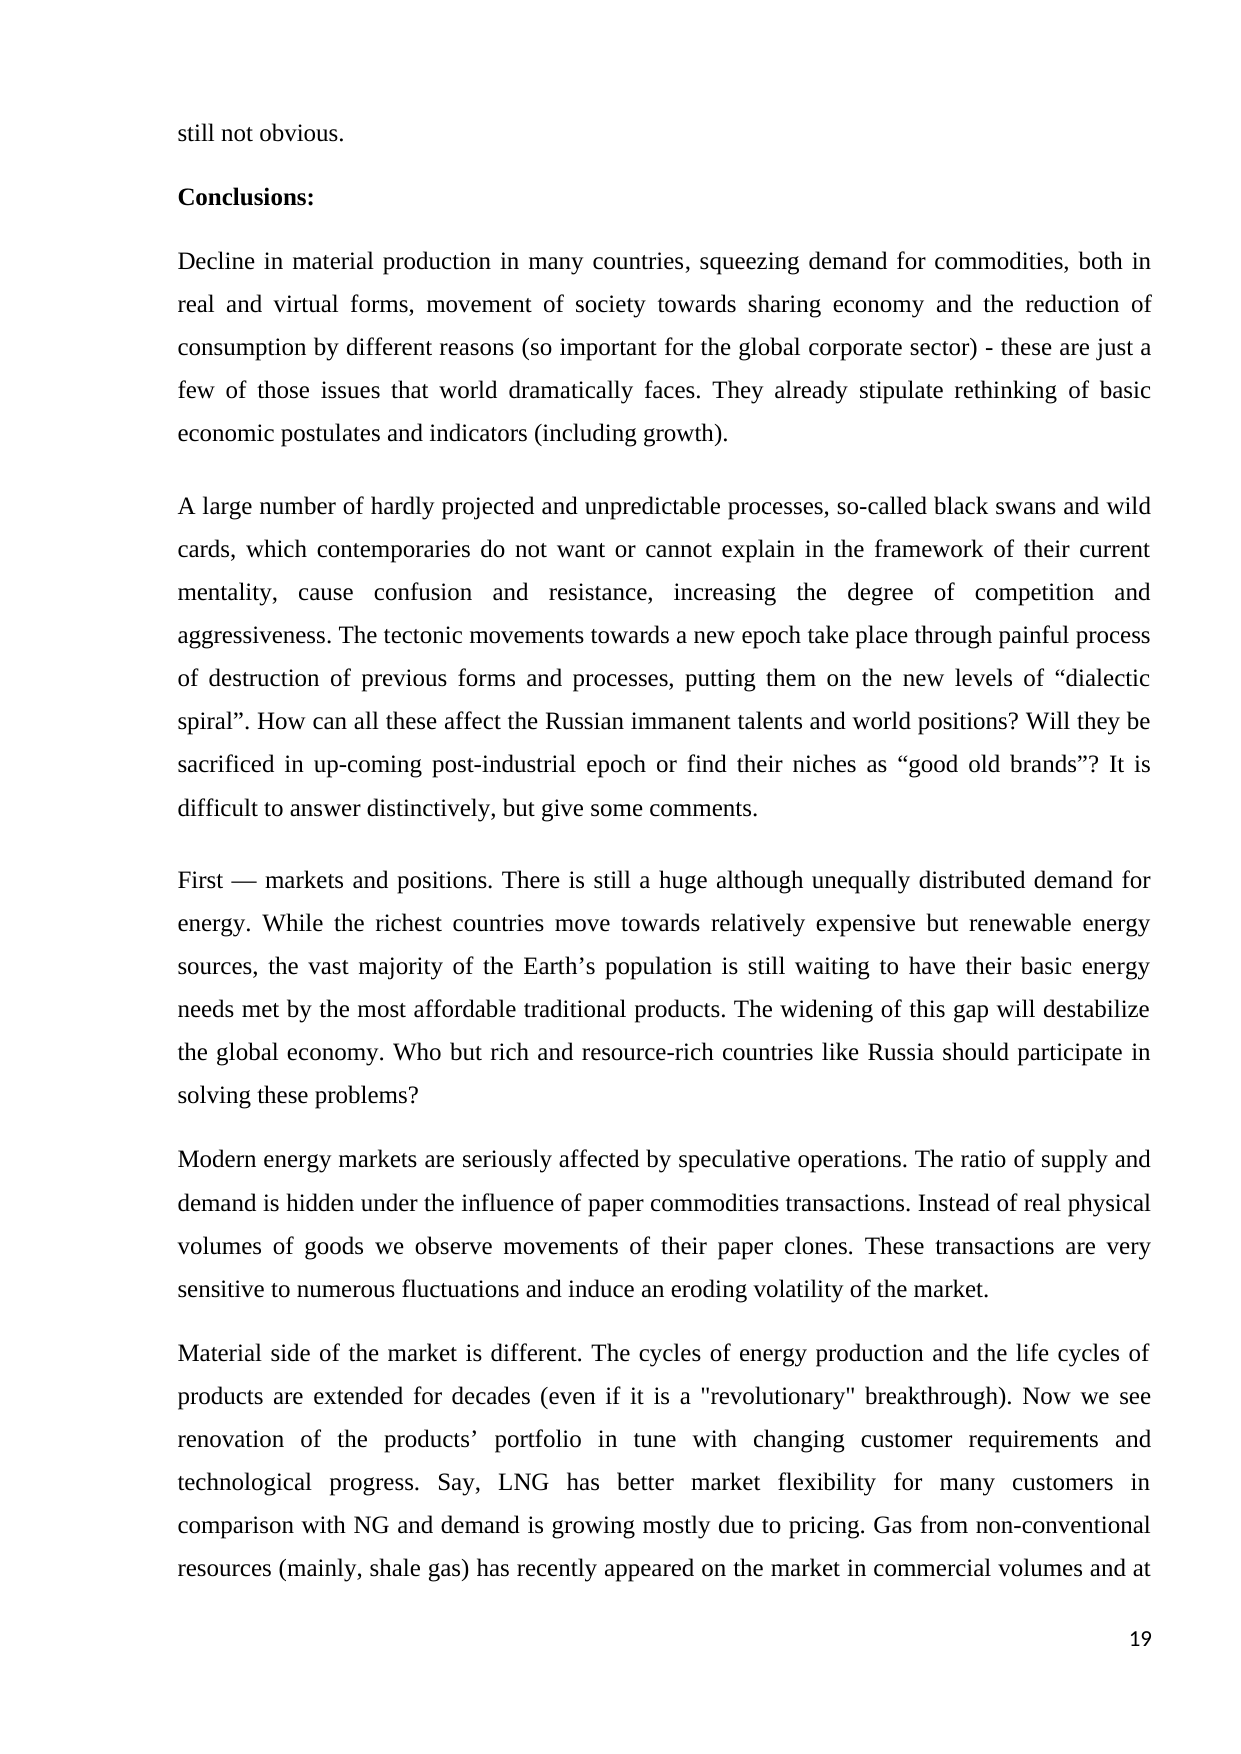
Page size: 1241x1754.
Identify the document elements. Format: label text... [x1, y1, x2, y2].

text Modern energy markets are seriously affected by speculative operations. The ratio of supply and demand is hidden under the influence of paper commodities transactions. Instead of real physical volumes of goods we observe movements of their paper clones. These transactions are very sensitive to numerous fluctuations and induce an eroding volatility of the market. [177, 1144, 1152, 1303]
text Decline in material production in many countries, squeezing demand for commodities, both in real and virtual forms, movement of society towards sharing economy and the reduction of consumption by different reasons (so important for the global corporate sector) - these are just a few of those issues that world dramatically faces. They already stipulate rethinking of basic economic postulates and indicators (including growth). [177, 246, 1152, 447]
text Conclusions: [177, 182, 1152, 211]
text First — markets and positions. There is still a huge although unequally distributed demand for energy. While the richest countries move towards relatively expensive but renewable energy sources, the vast majority of the Earth’s population is still waiting to have their basic energy needs met by the most affordable traditional products. The widening of this gap will destabilize the global economy. Who but rich and resource-rich countries like Russia should participate in solving these problems? [177, 865, 1152, 1109]
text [177, 1338, 1152, 1582]
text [177, 118, 1152, 147]
text A large number of hardly projected and unpredictable processes, so-called black swans and wild cards, which contemporaries do not want or cannot explain in the framework of their current mentality, cause confusion and resistance, increasing the degree of competition and aggressiveness. The tectonic movements towards a new epoch take place through painful process of destruction of previous forms and processes, putting them on the new levels of “dialectic spiral”. How can all these affect the Russian immanent talents and world positions? Will they be sacrificed in up-coming post-industrial epoch or find their niches as “good old brands”? It is difficult to answer distinctively, but give some comments. [177, 491, 1152, 821]
